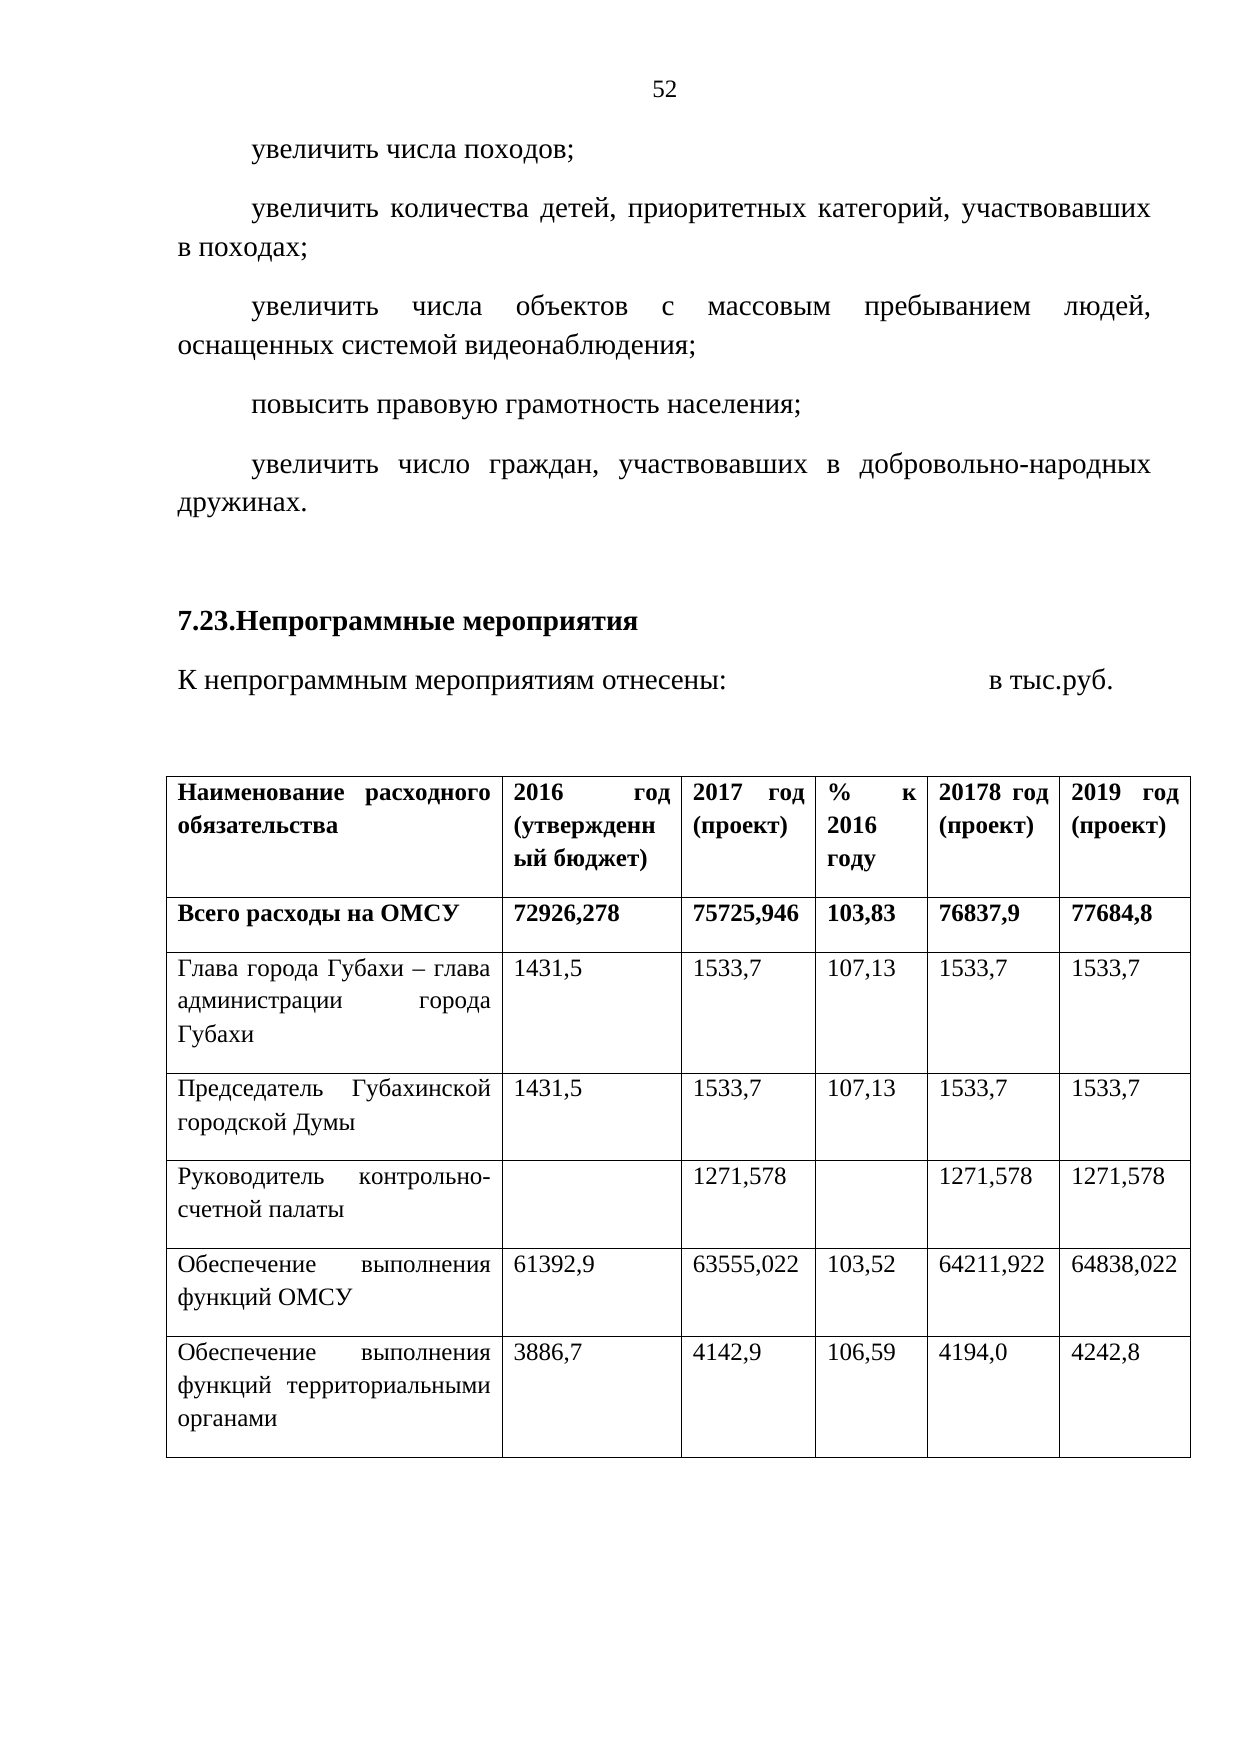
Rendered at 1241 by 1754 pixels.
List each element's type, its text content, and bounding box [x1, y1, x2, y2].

table_cell 103,52 [816, 1249, 927, 1336]
text увеличить число граждан, участвовавших в добровольно-народных дружинах. [177, 446, 1152, 518]
table_cell 64211,922 [928, 1249, 1059, 1336]
table_cell 3886,7 [503, 1337, 681, 1457]
table_cell 63555,022 [682, 1249, 815, 1336]
table_cell Обеспечение выполнения функций территориальными органами [167, 1337, 502, 1457]
text увеличить числа походов; [177, 131, 1152, 165]
text К непрограммным мероприятиям отнесены: в тыс.руб. [177, 662, 1152, 696]
text 7.23.Непрограммные мероприятия [177, 603, 1152, 637]
table_cell 1431,5 [503, 1074, 681, 1160]
table_cell 1533,7 [1060, 953, 1190, 1072]
table_cell 75725,946 [682, 898, 815, 952]
table_cell 107,13 [816, 953, 927, 1072]
table_cell 64838,022 [1060, 1249, 1190, 1336]
table_cell 1533,7 [928, 1074, 1059, 1160]
table_cell Глава города Губахи – глава администрации города Губахи [167, 953, 502, 1072]
table_cell Председатель Губахинской городской Думы [167, 1074, 502, 1160]
table_cell 103,83 [816, 898, 927, 952]
table_cell 61392,9 [503, 1249, 681, 1336]
table_cell 1533,7 [1060, 1074, 1190, 1160]
table_cell 1533,7 [928, 953, 1059, 1072]
table_cell 1271,578 [1060, 1161, 1190, 1248]
table_header Наименование расходного обязательства [167, 777, 502, 897]
table_cell 1271,578 [928, 1161, 1059, 1248]
table_cell 1533,7 [682, 1074, 815, 1160]
table_cell 1431,5 [503, 953, 681, 1072]
table_cell 4242,8 [1060, 1337, 1190, 1457]
table_header 2016 год (утвержденный бюджет) [503, 777, 681, 897]
table_cell 72926,278 [503, 898, 681, 952]
table_cell Обеспечение выполнения функций ОМСУ [167, 1249, 502, 1336]
table_header 20178 год (проект) [928, 777, 1059, 897]
table_header 2019 год (проект) [1060, 777, 1190, 897]
text увеличить количества детей, приоритетных категорий, участвовавших в походах; [177, 191, 1152, 263]
table_header 2017 год (проект) [682, 777, 815, 897]
table_cell 106,59 [816, 1337, 927, 1457]
table_cell 4194,0 [928, 1337, 1059, 1457]
table_cell Всего расходы на ОМСУ [167, 898, 502, 952]
table_cell [816, 1161, 927, 1248]
table_cell Руководитель контрольно-счетной палаты [167, 1161, 502, 1248]
table_cell 1533,7 [682, 953, 815, 1072]
table_cell 107,13 [816, 1074, 927, 1160]
table_cell [503, 1161, 681, 1248]
table_cell 76837,9 [928, 898, 1059, 952]
text увеличить числа объектов с массовым пребыванием людей, оснащенных системой видеонаблюдения; [177, 288, 1152, 361]
table_cell 4142,9 [682, 1337, 815, 1457]
table_cell 1271,578 [682, 1161, 815, 1248]
table_header % к 2016 году [816, 777, 927, 897]
text повысить правовую грамотность населения; [177, 386, 1152, 420]
table_cell 77684,8 [1060, 898, 1190, 952]
